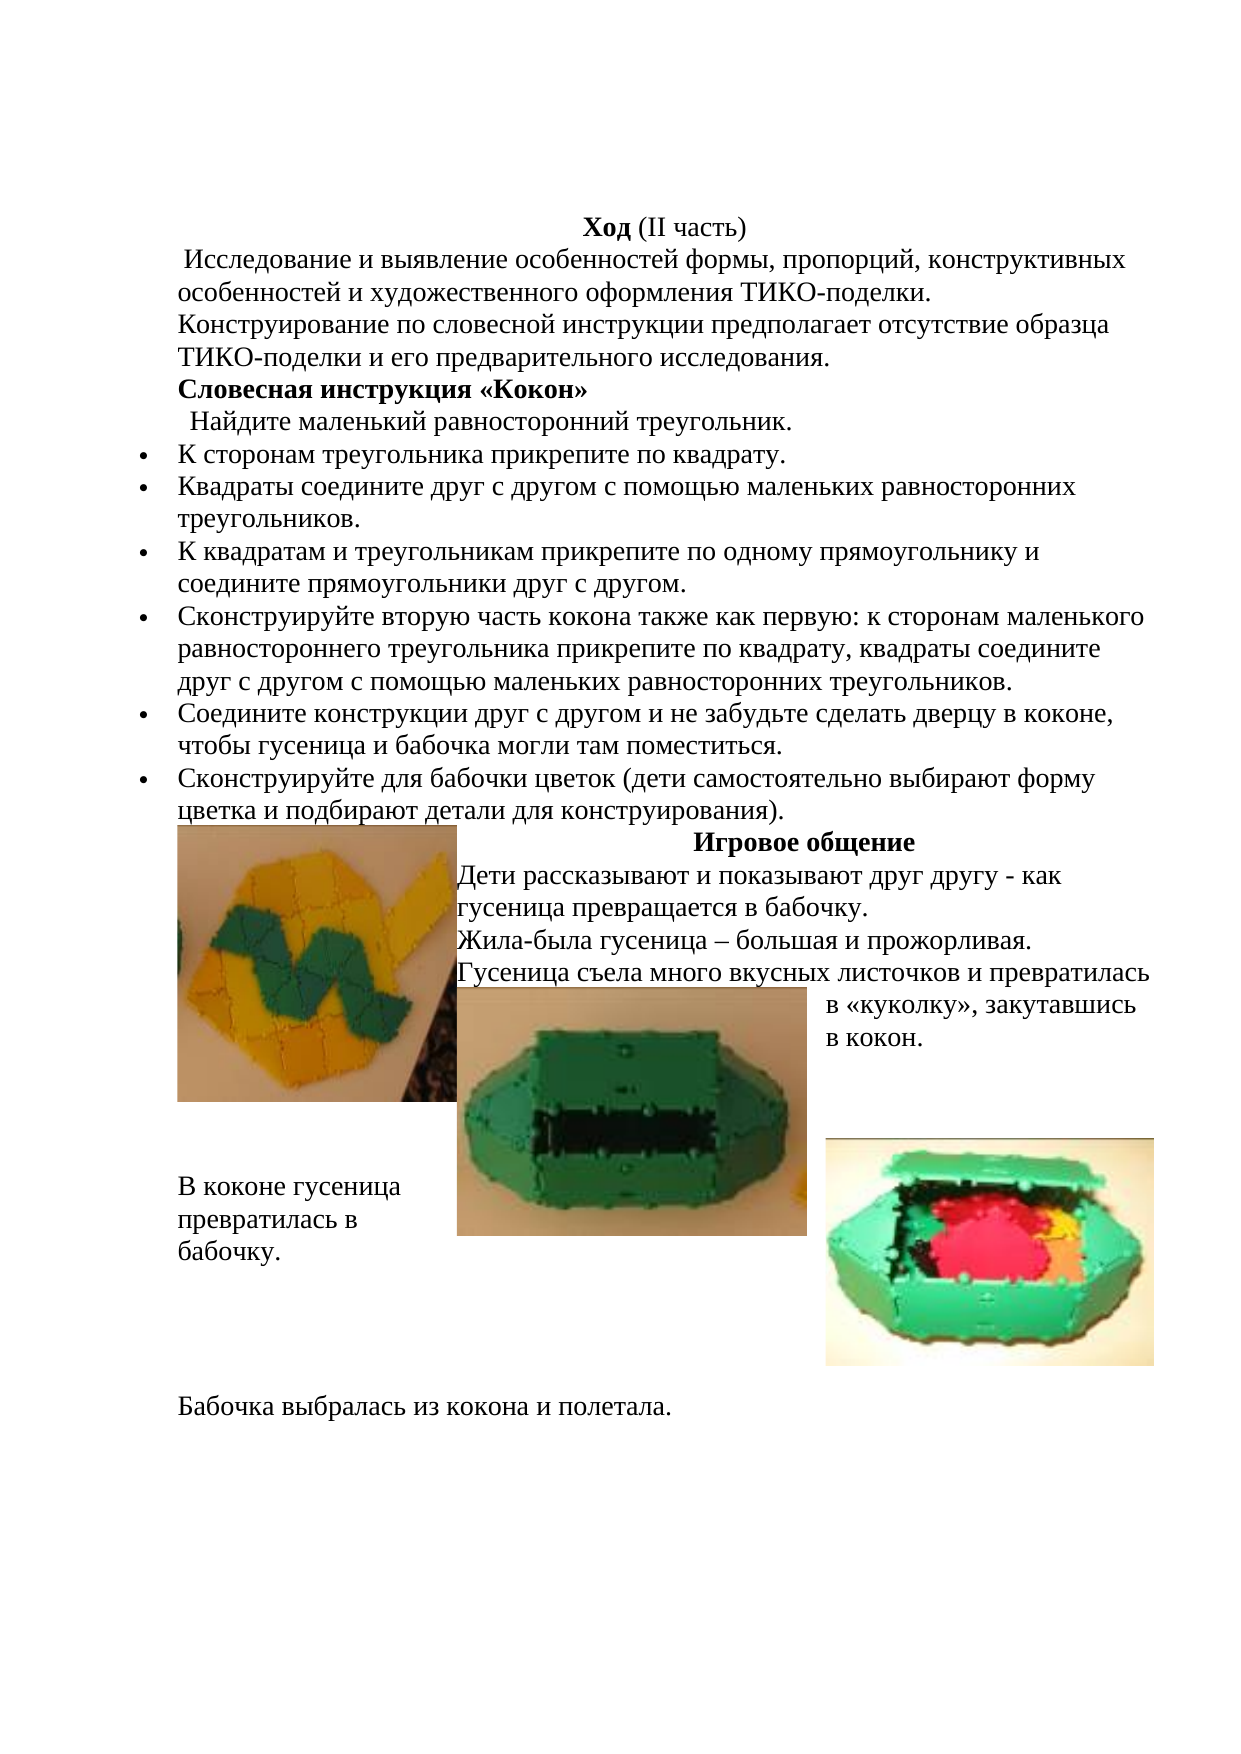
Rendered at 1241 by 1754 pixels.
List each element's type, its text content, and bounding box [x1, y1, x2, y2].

text Бабочка выбралась из кокона и полетала. [177, 1389, 1152, 1421]
list К сторонам треугольника прикрепите по квадрату. [140, 437, 1152, 469]
list Сконструируйте для бабочки цветок (дети самостоятельно выбирают форму цветка и подбирают детали для конструирования). [140, 761, 1152, 826]
text Исследование и выявление особенностей формы, пропорций, конструктивных особенностей и художественного оформления ТИКО-поделки. [177, 242, 1152, 307]
list Соедините конструкции друг с другом и не забудьте сделать дверцу в коконе, чтобы гусеница и бабочка могли там поместиться. [140, 696, 1152, 761]
picture [177, 825, 807, 1236]
list Квадраты соедините друг с другом с помощью маленьких равносторонних треугольников. [140, 469, 1152, 534]
text Дети рассказывают и показывают друг другу - как гусеница превращается в бабочку. [457, 858, 1152, 923]
text Словесная инструкция «Кокон» [177, 372, 1152, 404]
text Найдите маленький равносторонний треугольник. [177, 404, 1152, 437]
text Конструирование по словесной инструкции предполагает отсутствие образца ТИКО-поделки и его предварительного исследования. [177, 307, 1152, 372]
text Игровое общение [457, 826, 1152, 858]
list К квадратам и треугольникам прикрепите по одному прямоугольнику и соедините прямоугольники друг с другом. [140, 534, 1152, 599]
list Сконструируйте вторую часть кокона также как первую: к сторонам маленького равностороннего треугольника прикрепите по квадрату, квадраты соедините друг с другом с помощью маленьких равносторонних треугольников. [140, 599, 1152, 696]
text Ход (II часть) [177, 210, 1152, 242]
text В коконе гусеница превратилась в бабочку. [177, 1169, 825, 1267]
text Жила-была гусеница – большая и прожорливая. [457, 923, 1152, 955]
text Гусеница съела много вкусных листочков и превратилась в «куколку», закутавшись в кокон. [457, 955, 1152, 1052]
picture [825, 1138, 1154, 1366]
